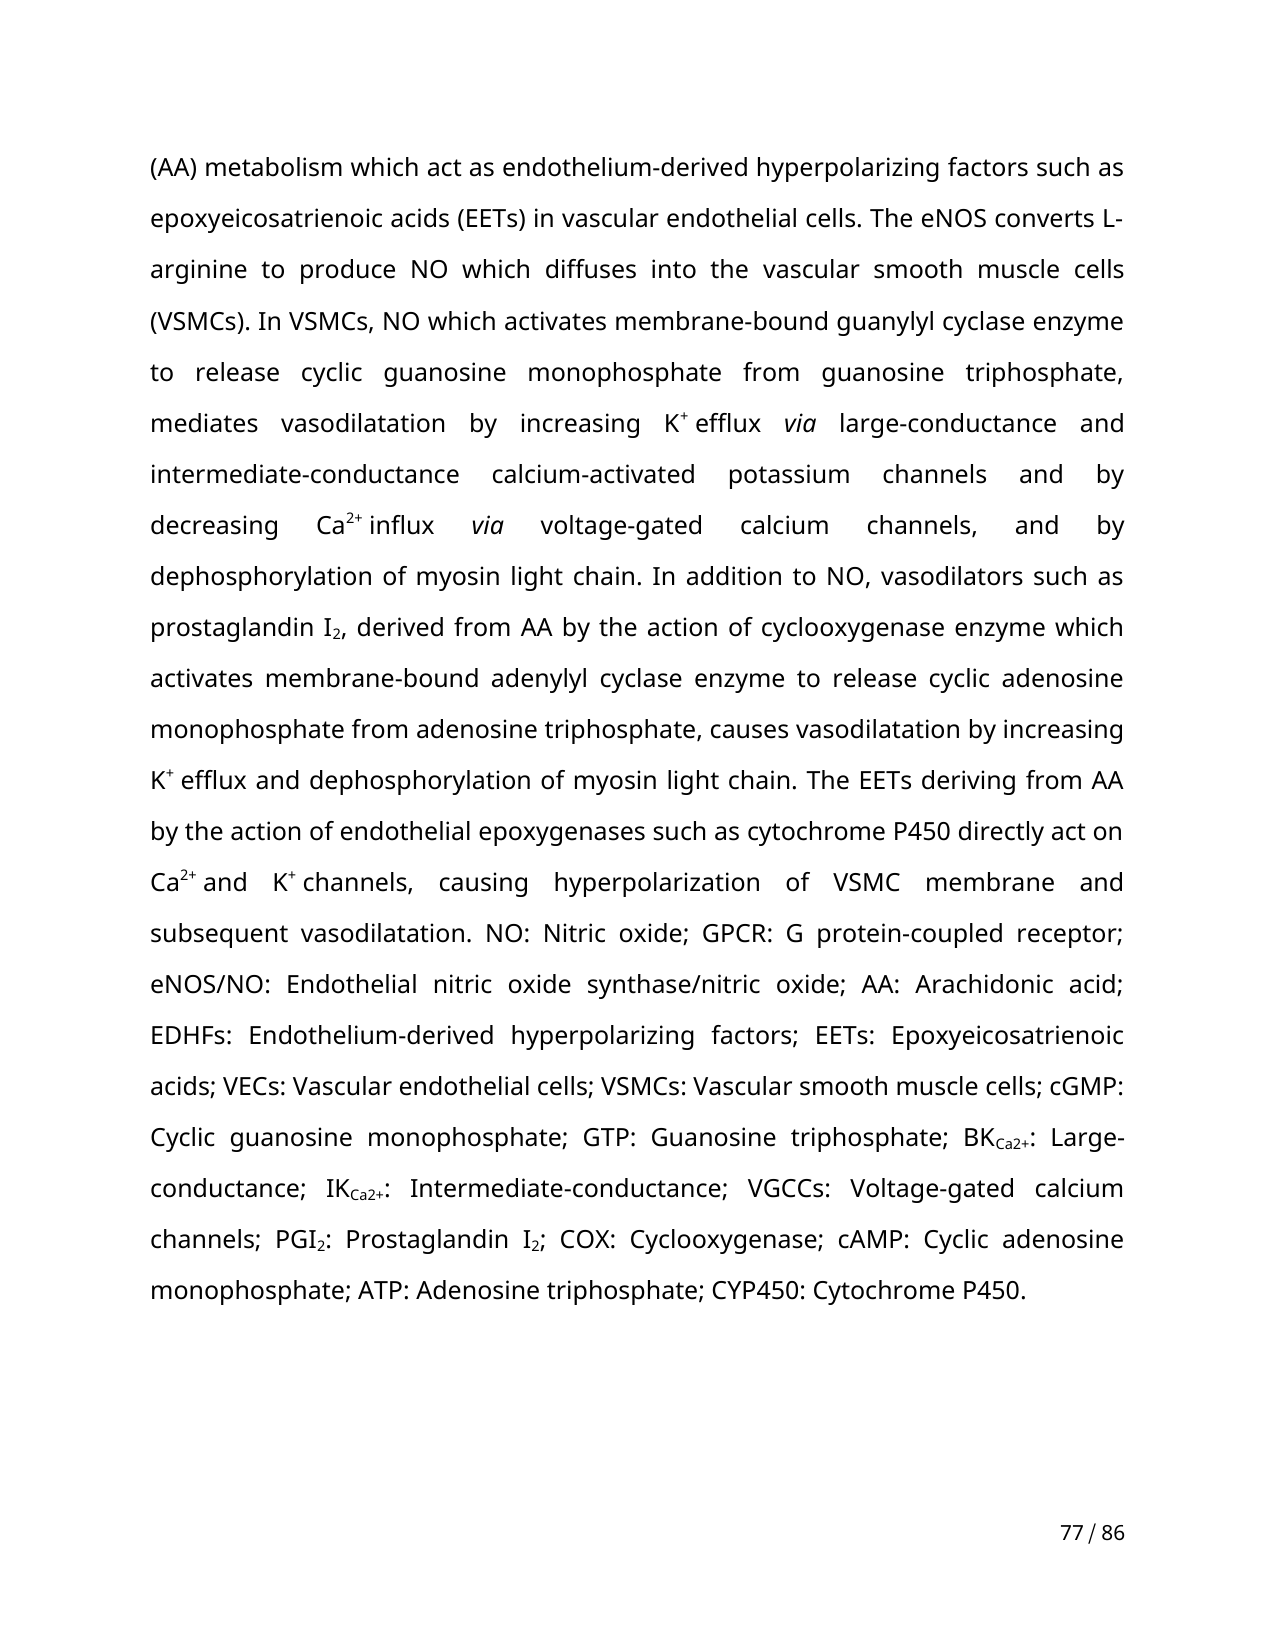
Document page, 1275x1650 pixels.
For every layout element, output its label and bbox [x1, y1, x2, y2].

text [150, 150, 1125, 1307]
